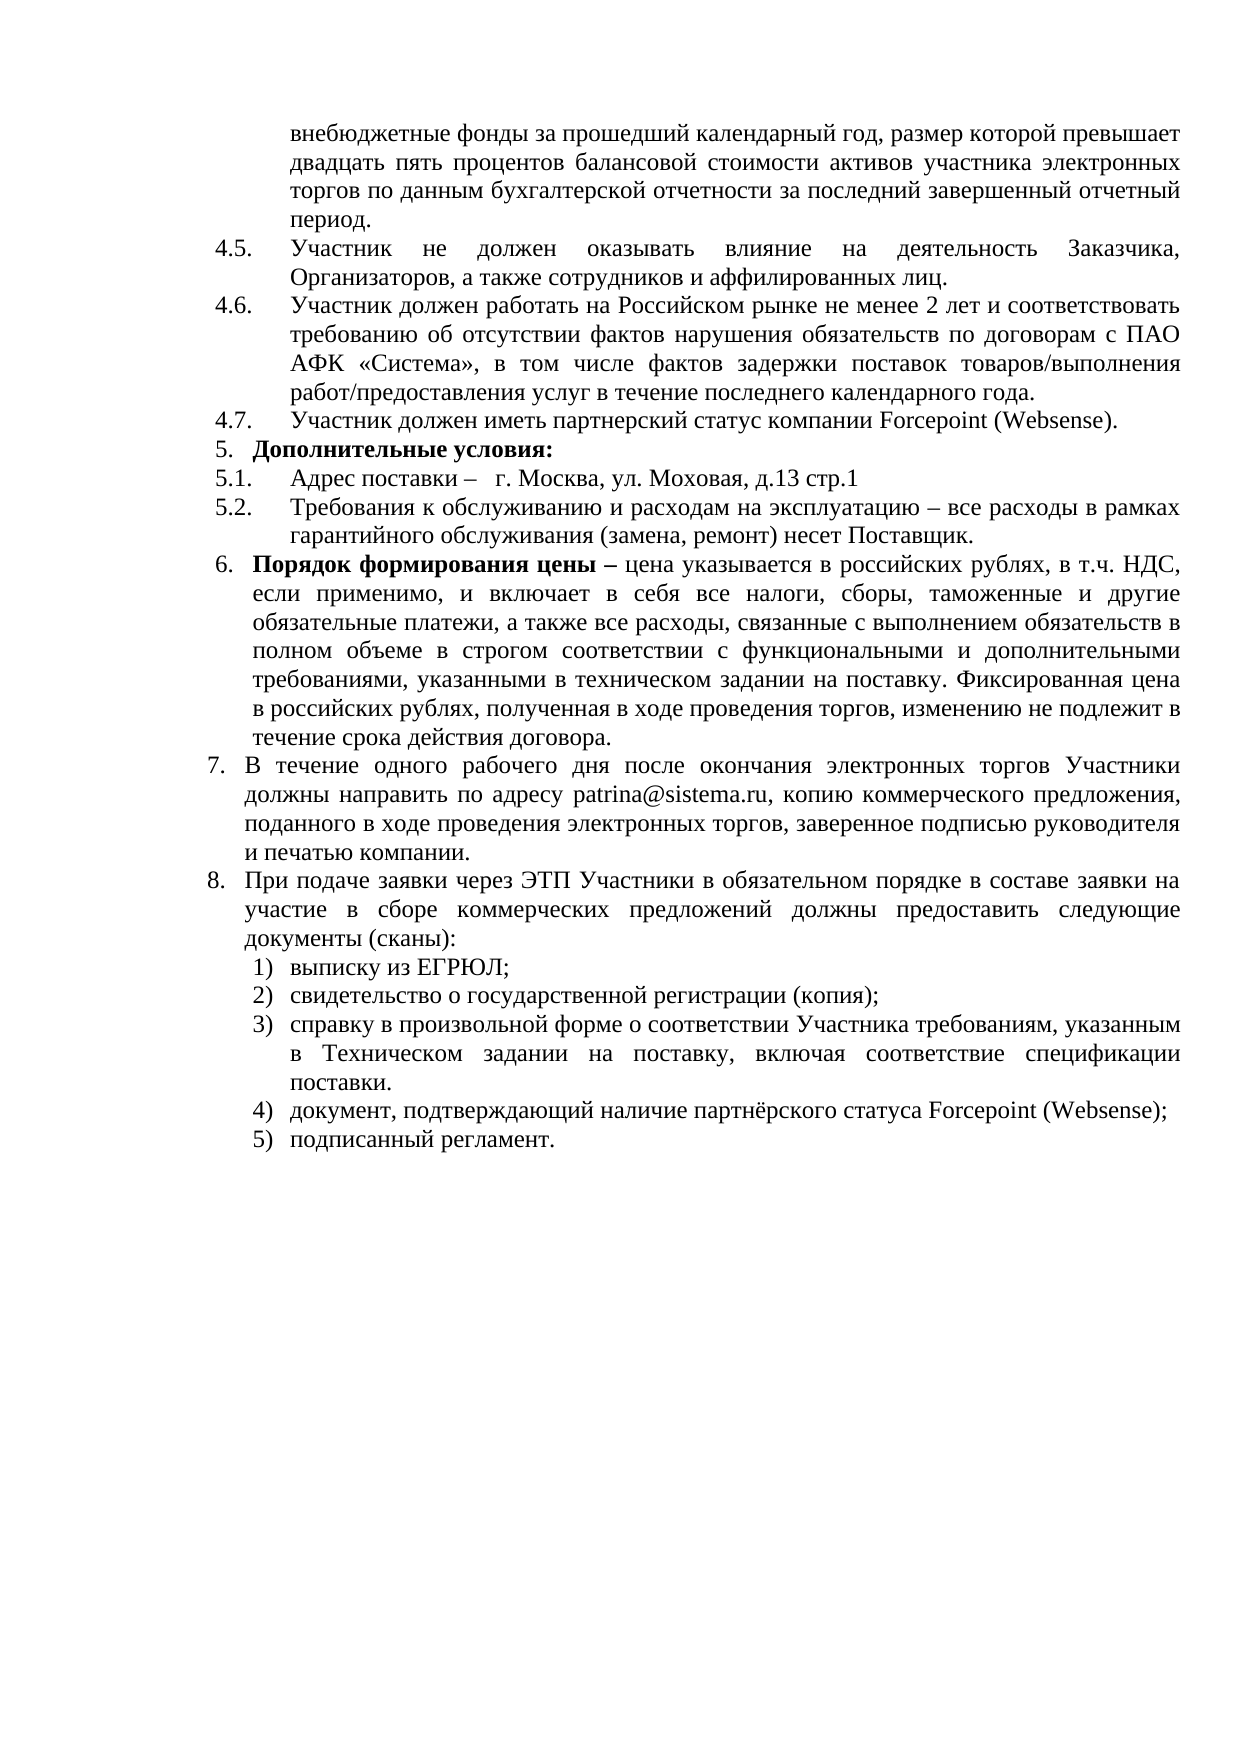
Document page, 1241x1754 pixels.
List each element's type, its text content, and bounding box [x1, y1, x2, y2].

list При подаче заявки через ЭТП Участники в обязательном порядке в составе заявки на участие в сборе коммерческих предложений должны предоставить следующие документы (сканы): [207, 866, 1181, 952]
list Порядок формирования цены – цена указывается в российских рублях, в т.ч. НДС, если применимо, и включает в себя все налоги, сборы, таможенные и другие обязательные платежи, а также все расходы, связанные с выполнением обязательств в полном объеме в строгом соответствии с функциональными и дополнительными требованиями, указанными в техническом задании на поставку. Фиксированная цена в российских рублях, полученная в ходе проведения торгов, изменению не подлежит в течение срока действия договора. [215, 549, 1181, 751]
list Участник должен иметь партнерский статус компании Forcepoint (Websense). [215, 406, 1181, 434]
list Адрес поставки – г. Москва, ул. Моховая, д.13 стр.1 [215, 463, 1181, 492]
list Требования к обслуживанию и расходам на эксплуатацию – все расходы в рамках гарантийного обслуживания (замена, ремонт) несет Поставщик. [215, 492, 1181, 549]
list выписку из ЕГРЮЛ; [252, 952, 1181, 981]
list В течение одного рабочего дня после окончания электронных торгов Участники должны направить по адресу patrina@sistema.ru, копию коммерческого предложения, поданного в ходе проведения электронных торгов, заверенное подписью руководителя и печатью компании. [207, 751, 1181, 866]
list Участник должен работать на Российском рынке не менее 2 лет и соответствовать требованию об отсутствии фактов нарушения обязательств по договорам с ПАО АФК «Система», в том числе фактов задержки поставок товаров/выполнения работ/предоставления услуг в течение последнего календарного года. [215, 291, 1181, 406]
list документ, подтверждающий наличие партнёрского статуса Forcepoint (Websense); [252, 1096, 1181, 1124]
list Дополнительные условия: [215, 434, 1181, 463]
list свидетельство о государственной регистрации (копия); [252, 981, 1181, 1009]
list подписанный регламент. [252, 1124, 1181, 1153]
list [215, 118, 1181, 233]
list справку в произвольной форме о соответствии Участника требованиям, указанным в Техническом задании на поставку, включая соответствие спецификации поставки. [252, 1009, 1181, 1096]
list Участник не должен оказывать влияние на деятельность Заказчика, Организаторов, а также сотрудников и аффилированных лиц. [215, 233, 1181, 291]
